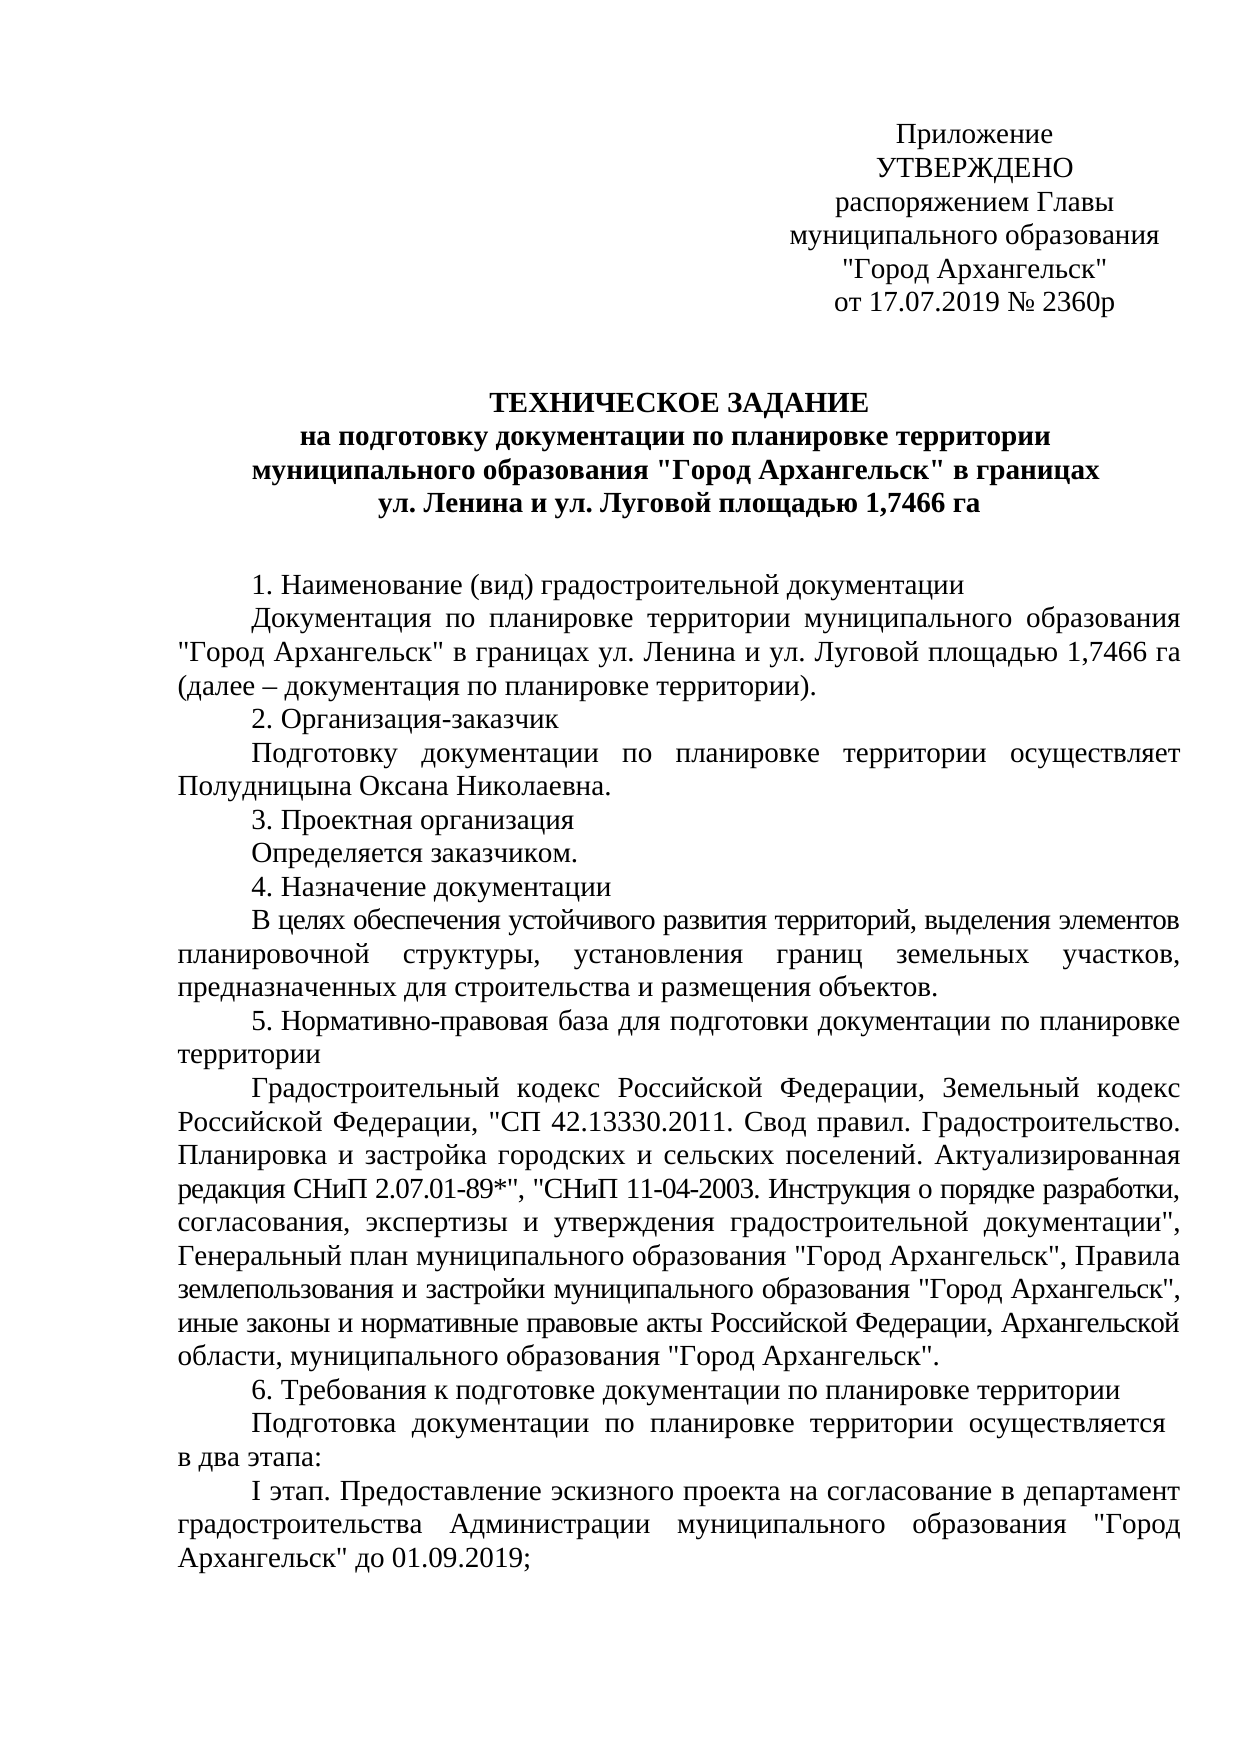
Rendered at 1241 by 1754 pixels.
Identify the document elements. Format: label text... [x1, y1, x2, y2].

text Приложение [768, 117, 1181, 150]
text от 17.07.2019 № 2360р [768, 284, 1181, 318]
text ТЕХНИЧЕСКОЕ ЗАДАНИЕ [177, 385, 1181, 418]
text УТВЕРЖДЕНО [768, 150, 1181, 184]
list Нормативно-правовая база для подготовки документации по планировке территории [177, 1003, 1181, 1070]
list Требования к подготовке документации по планировке территории [177, 1372, 1181, 1406]
text "Город Архангельск" [768, 251, 1181, 284]
text Определяется заказчиком. [177, 835, 1181, 869]
list Проектная организация [177, 802, 1181, 835]
text Градостроительный кодекс Российской Федерации, Земельный кодекс Российской Федерации, "СП 42.13330.2011. Свод правил. Градостроительство. Планировка и застройка городских и сельских поселений. Актуализированная редакция СНиП 2.07.01-89*", "СНиП 11-04-2003. Инструкция о порядке разработки, согласования, экспертизы и утверждения градостроительной документации", Генеральный план муниципального образования "Город Архангельск", Правила землепользования и застройки муниципального образования "Город Архангельск", иные законы и нормативные правовые акты Российской Федерации, Архангельской области, муниципального образования "Город Архангельск". [177, 1070, 1181, 1372]
text муниципального образования [768, 217, 1181, 251]
text В целях обеспечения устойчивого развития территорий, выделения элементов планировочной структуры, установления границ земельных участков, предназначенных для строительства и размещения объектов. [177, 902, 1181, 1003]
text распоряжением Главы [768, 184, 1181, 217]
list Организация-заказчик [177, 701, 1181, 735]
text Подготовка документации по планировке территории осуществляется в два этапа: [177, 1406, 1181, 1473]
text I этап. Предоставление эскизного проекта на согласование в департамент градостроительства Администрации муниципального образования "Город Архангельск" до 01.09.2019; [177, 1473, 1181, 1573]
text Документация по планировке территории муниципального образования "Город Архангельск" в границах ул. Ленина и ул. Луговой площадью 1,7466 га (далее – документация по планировке территории). [177, 601, 1181, 701]
list Назначение документации [177, 869, 1181, 902]
text на подготовку документации по планировке территории муниципального образования "Город Архангельск" в границах ул. Ленина и ул. Луговой площадью 1,7466 га [177, 418, 1181, 519]
list Наименование (вид) градостроительной документации [177, 567, 1181, 601]
text Подготовку документации по планировке территории осуществляет Полудницына Оксана Николаевна. [177, 735, 1181, 802]
